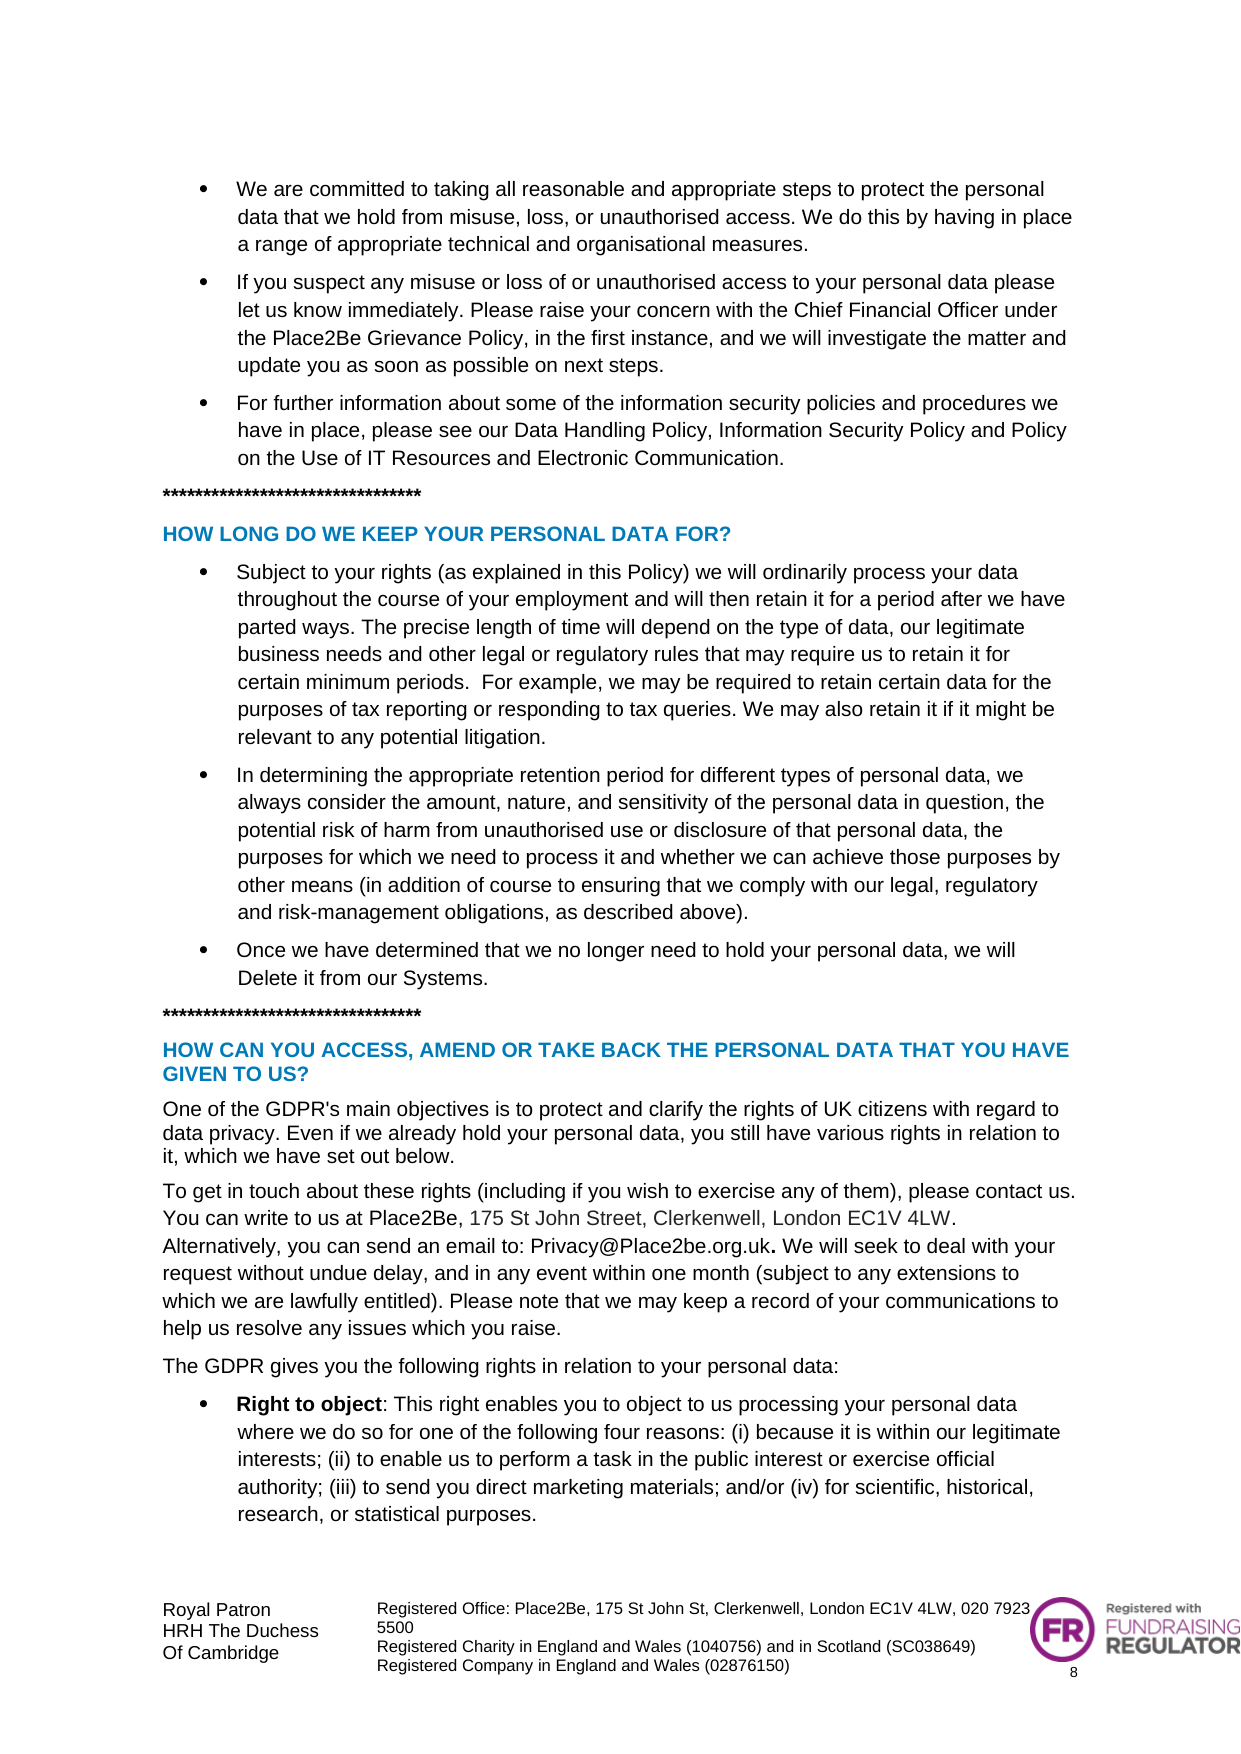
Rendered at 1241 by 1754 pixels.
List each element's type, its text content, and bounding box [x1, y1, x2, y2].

text The GDPR gives you the following rights in relation to your personal data: [162, 1354, 1078, 1378]
list Once we have determined that we no longer need to hold your personal data, we will Delete it from our Systems. [200, 938, 1078, 990]
text HOW CAN YOU ACCESS, AMEND OR TAKE BACK THE PERSONAL DATA THAT YOU HAVE GIVEN TO US? [162, 1038, 1078, 1086]
list We are committed to taking all reasonable and appropriate steps to protect the personal data that we hold from misuse, loss, or unauthorised access. We do this by having in place a range of appropriate technical and organisational measures. [200, 177, 1078, 256]
text One of the GDPR's main objectives is to protect and clarify the rights of UK citizens with regard to data privacy. Even if we already hold your personal data, you still have various rights in relation to it, which we have set out below. [162, 1096, 1078, 1168]
text To get in touch about these rights (including if you wish to exercise any of them), please contact us. You can write to us at Place2Be, 175 St John Street, Clerkenwell, London EC1V 4LW. Alternatively, you can send an email to: Privacy@Place2be.org.uk. We will seek to deal with your request without undue delay, and in any event within one month (subject to any extensions to which we are lawfully entitled). Please note that we may keep a record of your communications to help us resolve any issues which you raise. [162, 1179, 1078, 1340]
text ******************************** [162, 1004, 1078, 1028]
list For further information about some of the information security policies and procedures we have in place, please see our Data Handling Policy, Information Security Policy and Policy on the Use of IT Resources and Electronic Communication. [200, 391, 1078, 470]
text HOW LONG DO WE KEEP YOUR PERSONAL DATA FOR? [162, 522, 1078, 546]
list In determining the appropriate retention period for different types of personal data, we always consider the amount, nature, and sensitivity of the personal data in question, the potential risk of harm from unauthorised use or disclosure of that personal data, the purposes for which we need to process it and whether we can achieve those purposes by other means (in addition of course to ensuring that we comply with our legal, regulatory and risk-management obligations, as described above). [200, 763, 1078, 924]
list Subject to your rights (as explained in this Policy) we will ordinarily process your data throughout the course of your employment and will then retain it for a period after we have parted ways. The precise length of time will depend on the type of data, our legitimate business needs and other legal or regulatory rules that may require us to retain it for certain minimum periods. For example, we may be required to retain certain data for the purposes of tax reporting or responding to tax queries. We may also retain it if it might be relevant to any potential litigation. [200, 559, 1078, 749]
text ******************************** [162, 484, 1078, 508]
list If you suspect any misuse or loss of or unauthorised access to your personal data please let us know immediately. Please raise your concern with the Chief Financial Officer under the Place2Be Grievance Policy, in the first instance, and we will investigate the matter and update you as soon as possible on next steps. [200, 270, 1078, 377]
picture [1030, 1597, 1241, 1662]
list Right to object: This right enables you to object to us processing your personal data where we do so for one of the following four reasons: (i) because it is within our legitimate interests; (ii) to enable us to perform a task in the public interest or exercise official authority; (iii) to send you direct marketing materials; and/or (iv) for scientific, historical, research, or statistical purposes. [200, 1392, 1078, 1526]
